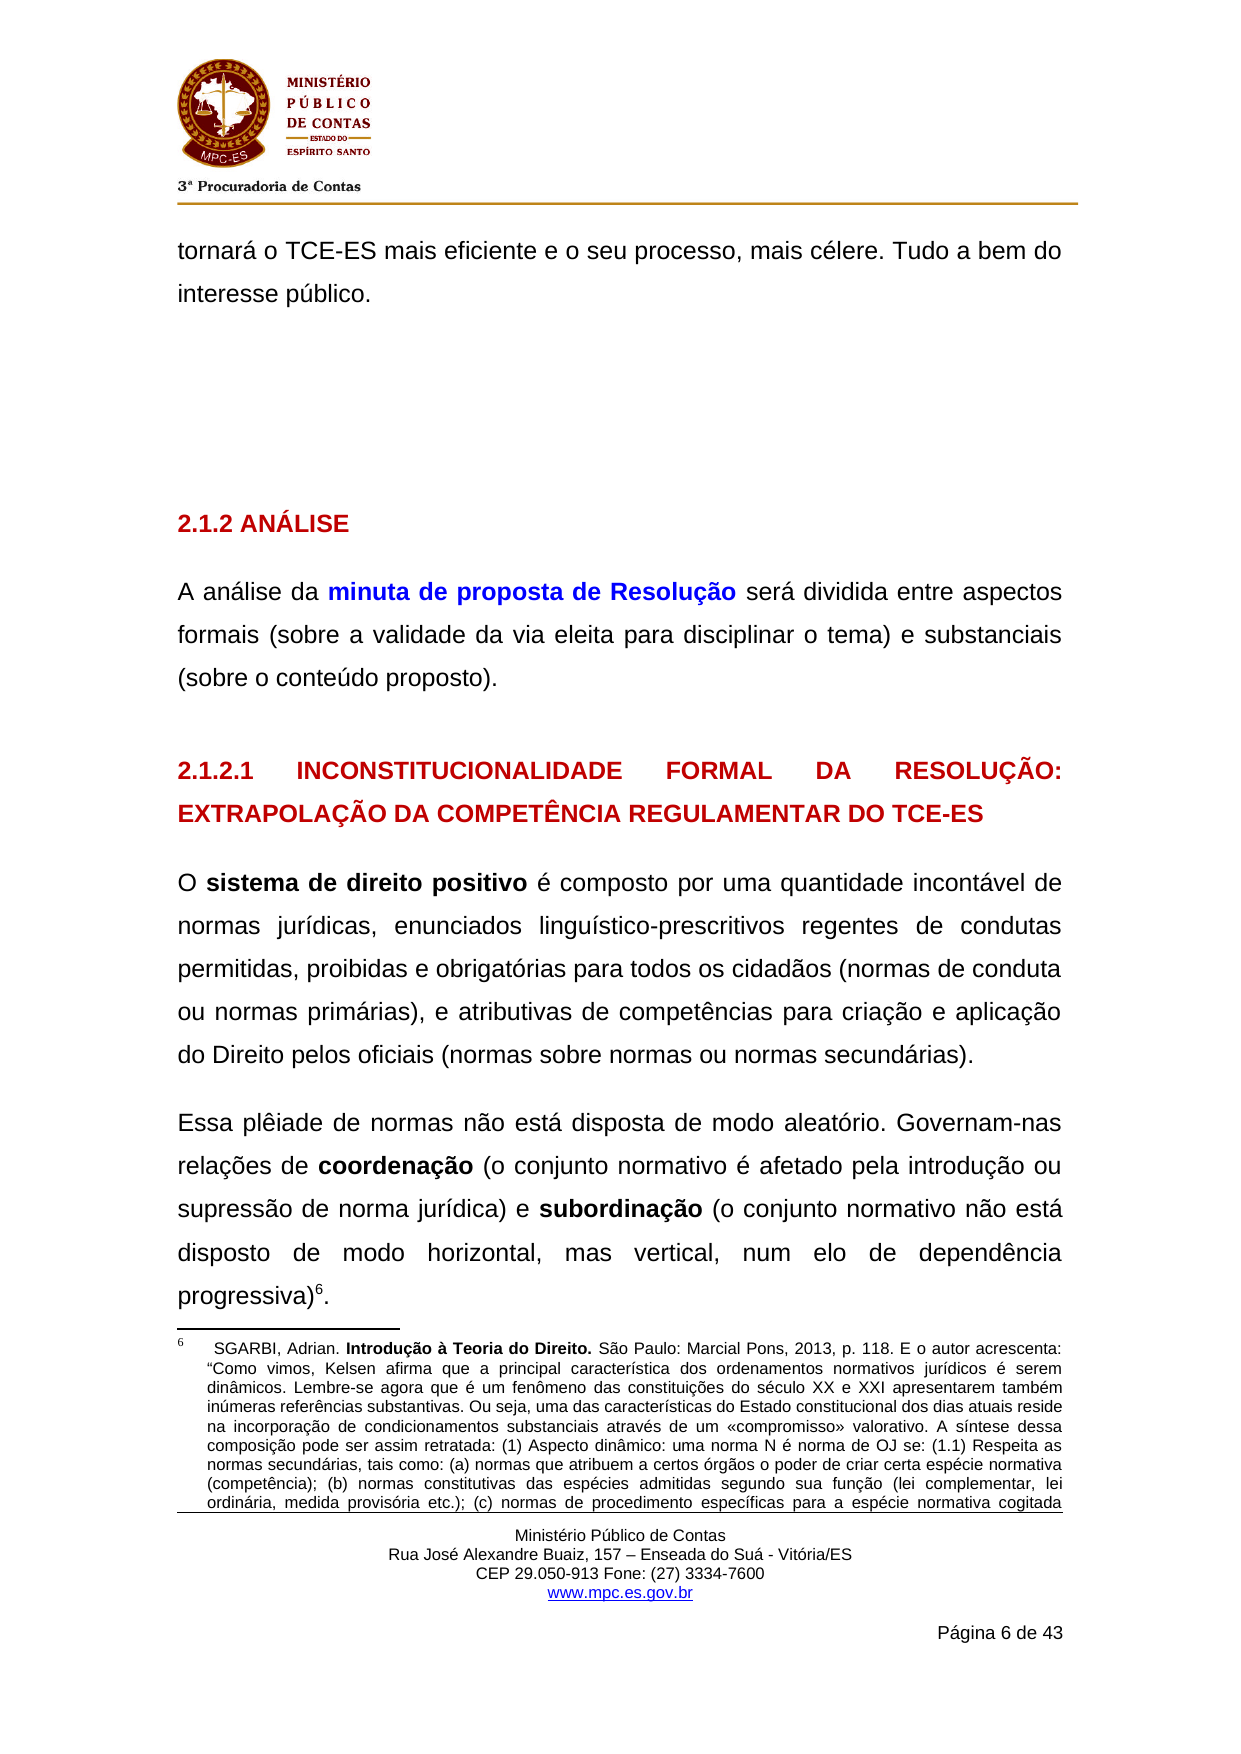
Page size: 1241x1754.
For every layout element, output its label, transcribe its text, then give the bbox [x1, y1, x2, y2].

picture [177, 59, 1079, 205]
text 2.1.2.1 INCONSTITUCIONALIDADE FORMAL DA RESOLUÇÃO: EXTRAPOLAÇÃO DA COMPETÊNCIA REGULAMENTAR DO TCE-ES [177, 756, 1063, 828]
text Essa plêiade de normas não está disposta de modo aleatório. Governam-nas relações de coordenação (o conjunto normativo é afetado pela introdução ou supressão de norma jurídica) e subordinação (o conjunto normativo não está disposto de modo horizontal, mas vertical, num elo de dependência progressiva). [177, 1108, 1063, 1309]
text A análise da minuta de proposta de Resolução será dividida entre aspectos formais (sobre a validade da via eleita para disciplinar o tema) e substanciais (sobre o conteúdo proposto). [177, 577, 1063, 692]
text 2.1.2 ANÁLISE [177, 509, 1063, 538]
text Escolher o que fiscalizar, segundo os critérios de risco, relevância, oportunidade, materialidade, gravidade, urgência e tendência, supostamente tornará o TCE-ES mais eficiente e o seu processo, mais célere. Tudo a bem do interesse público. [177, 236, 1063, 308]
text O sistema de direito positivo é composto por uma quantidade incontável de normas jurídicas, enunciados linguístico-prescritivos regentes de condutas permitidas, proibidas e obrigatórias para todos os cidadãos (normas de conduta ou normas primárias), e atributivas de competências para criação e aplicação do Direito pelos oficiais (normas sobre normas ou normas secundárias). [177, 868, 1063, 1069]
